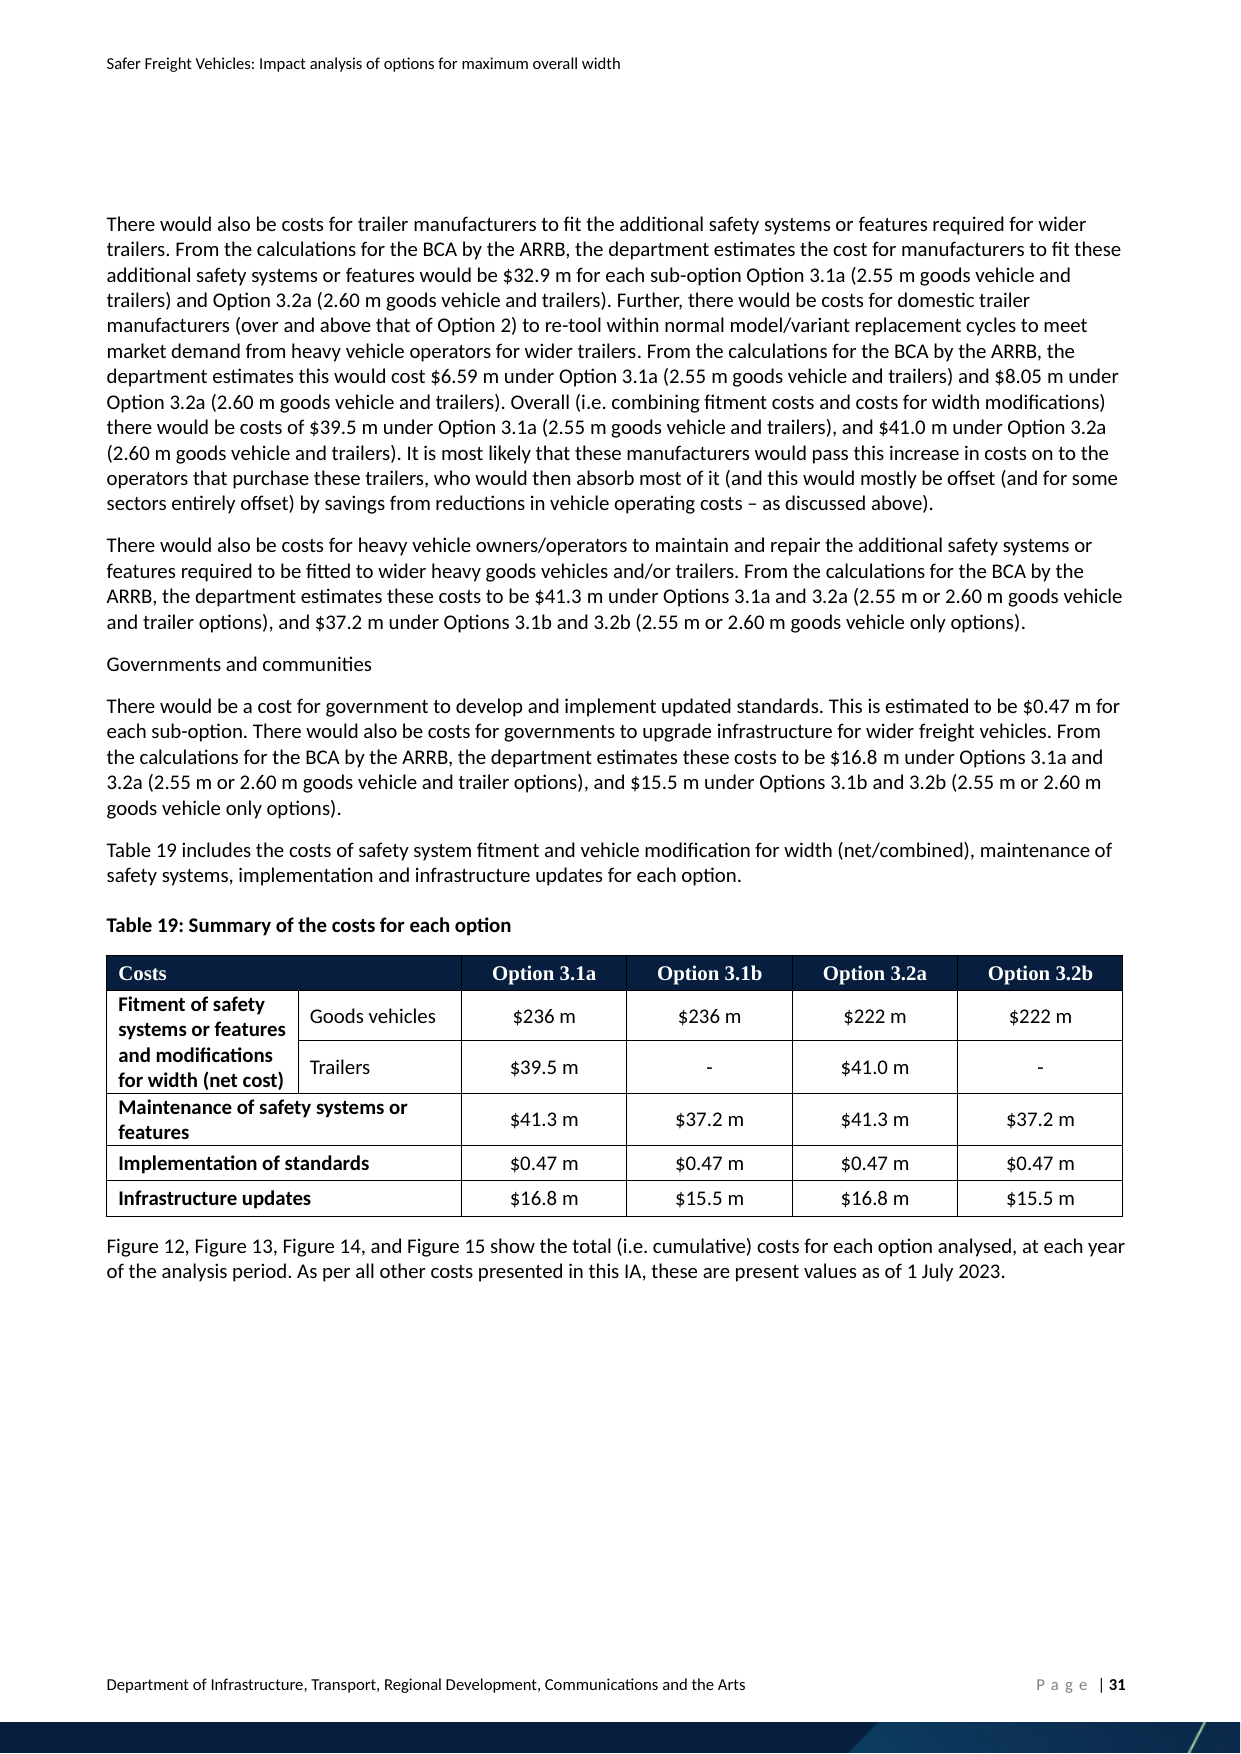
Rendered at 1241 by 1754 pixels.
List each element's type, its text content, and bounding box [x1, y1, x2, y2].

table_cell Implementation of standards [107, 1146, 461, 1180]
table_header Option 3.1b [627, 956, 792, 990]
table_cell $0.47 m [793, 1146, 957, 1180]
table_cell $41.3 m [793, 1094, 957, 1145]
table_header Option 3.2a [793, 956, 957, 990]
table_cell $222 m [793, 991, 957, 1040]
table_cell $37.2 m [958, 1094, 1122, 1145]
table_cell $15.5 m [958, 1181, 1122, 1216]
table_header Costs [107, 956, 461, 990]
table_cell $41.3 m [462, 1094, 626, 1145]
table_header Option 3.1a [462, 956, 626, 990]
table_cell $0.47 m [627, 1146, 792, 1180]
table_cell $39.5 m [462, 1041, 626, 1093]
table_cell $236 m [462, 991, 626, 1040]
text There would also be costs for heavy vehicle owners/operators to maintain and repair the additional safety systems or features required to be fitted to wider heavy goods vehicles and/or trailers. From the calculations for the BCA by the ARRB, the department estimates these costs to be $41.3 m under Options 3.1a and 3.2a (2.55 m or 2.60 m goods vehicle and trailer options), and $37.2 m under Options 3.1b and 3.2b (2.55 m or 2.60 m goods vehicle only options). [106, 533, 1134, 634]
table_cell - [627, 1041, 792, 1093]
text Table 19: Summary of the costs for each option [106, 913, 1134, 938]
table_cell $37.2 m [627, 1094, 792, 1145]
table_cell $15.5 m [627, 1181, 792, 1216]
table_cell $0.47 m [958, 1146, 1122, 1180]
table_cell - [958, 1041, 1122, 1093]
table_cell $222 m [958, 991, 1122, 1040]
table_cell $16.8 m [793, 1181, 957, 1216]
picture [0, 1722, 1241, 1753]
table_cell $0.47 m [462, 1146, 626, 1180]
table_cell $16.8 m [462, 1181, 626, 1216]
text Governments and communities [106, 651, 1134, 676]
table_cell Trailers [299, 1041, 461, 1093]
text There would be a cost for government to develop and implement updated standards. This is estimated to be $0.47 m for each sub-option. There would also be costs for governments to upgrade infrastructure for wider freight vehicles. From the calculations for the BCA by the ARRB, the department estimates these costs to be $16.8 m under Options 3.1a and 3.2a (2.55 m or 2.60 m goods vehicle and trailer options), and $15.5 m under Options 3.1b and 3.2b (2.55 m or 2.60 m goods vehicle only options). [106, 693, 1134, 820]
text Figure 12, Figure 13, Figure 14, and Figure 15 show the total (i.e. cumulative) costs for each option analysed, at each year of the analysis period. As per all other costs presented in this IA, these are present values as of 1 July 2023. [106, 1233, 1134, 1284]
table_cell Fitment of safety systems or features and modifications for width (net cost) [107, 991, 298, 1093]
table_cell Maintenance of safety systems or features [107, 1094, 461, 1145]
table_cell Goods vehicles [299, 991, 461, 1040]
table_header Option 3.2b [958, 956, 1122, 990]
text Table 19 includes the costs of safety system fitment and vehicle modification for width (net/combined), maintenance of safety systems, implementation and infrastructure updates for each option. [106, 837, 1134, 888]
table_cell $236 m [627, 991, 792, 1040]
text There would also be costs for trailer manufacturers to fit the additional safety systems or features required for wider trailers. From the calculations for the BCA by the ARRB, the department estimates the cost for manufacturers to fit these additional safety systems or features would be $32.9 m for each sub-option Option 3.1a (2.55 m goods vehicle and trailers) and Option 3.2a (2.60 m goods vehicle and trailers). Further, there would be costs for domestic trailer manufacturers (over and above that of Option 2) to re-tool within normal model/variant replacement cycles to meet market demand from heavy vehicle operators for wider trailers. From the calculations for the BCA by the ARRB, the department estimates this would cost $6.59 m under Option 3.1a (2.55 m goods vehicle and trailers) and $8.05 m under Option 3.2a (2.60 m goods vehicle and trailers). Overall (i.e. combining fitment costs and costs for width modifications) there would be costs of $39.5 m under Option 3.1a (2.55 m goods vehicle and trailers), and $41.0 m under Option 3.2a (2.60 m goods vehicle and trailers). It is most likely that these manufacturers would pass this increase in costs on to the operators that purchase these trailers, who would then absorb most of it (and this would mostly be offset (and for some sectors entirely offset) by savings from reductions in vehicle operating costs – as discussed above). [106, 211, 1134, 516]
table_cell $41.0 m [793, 1041, 957, 1093]
table_cell Infrastructure updates [107, 1181, 461, 1216]
